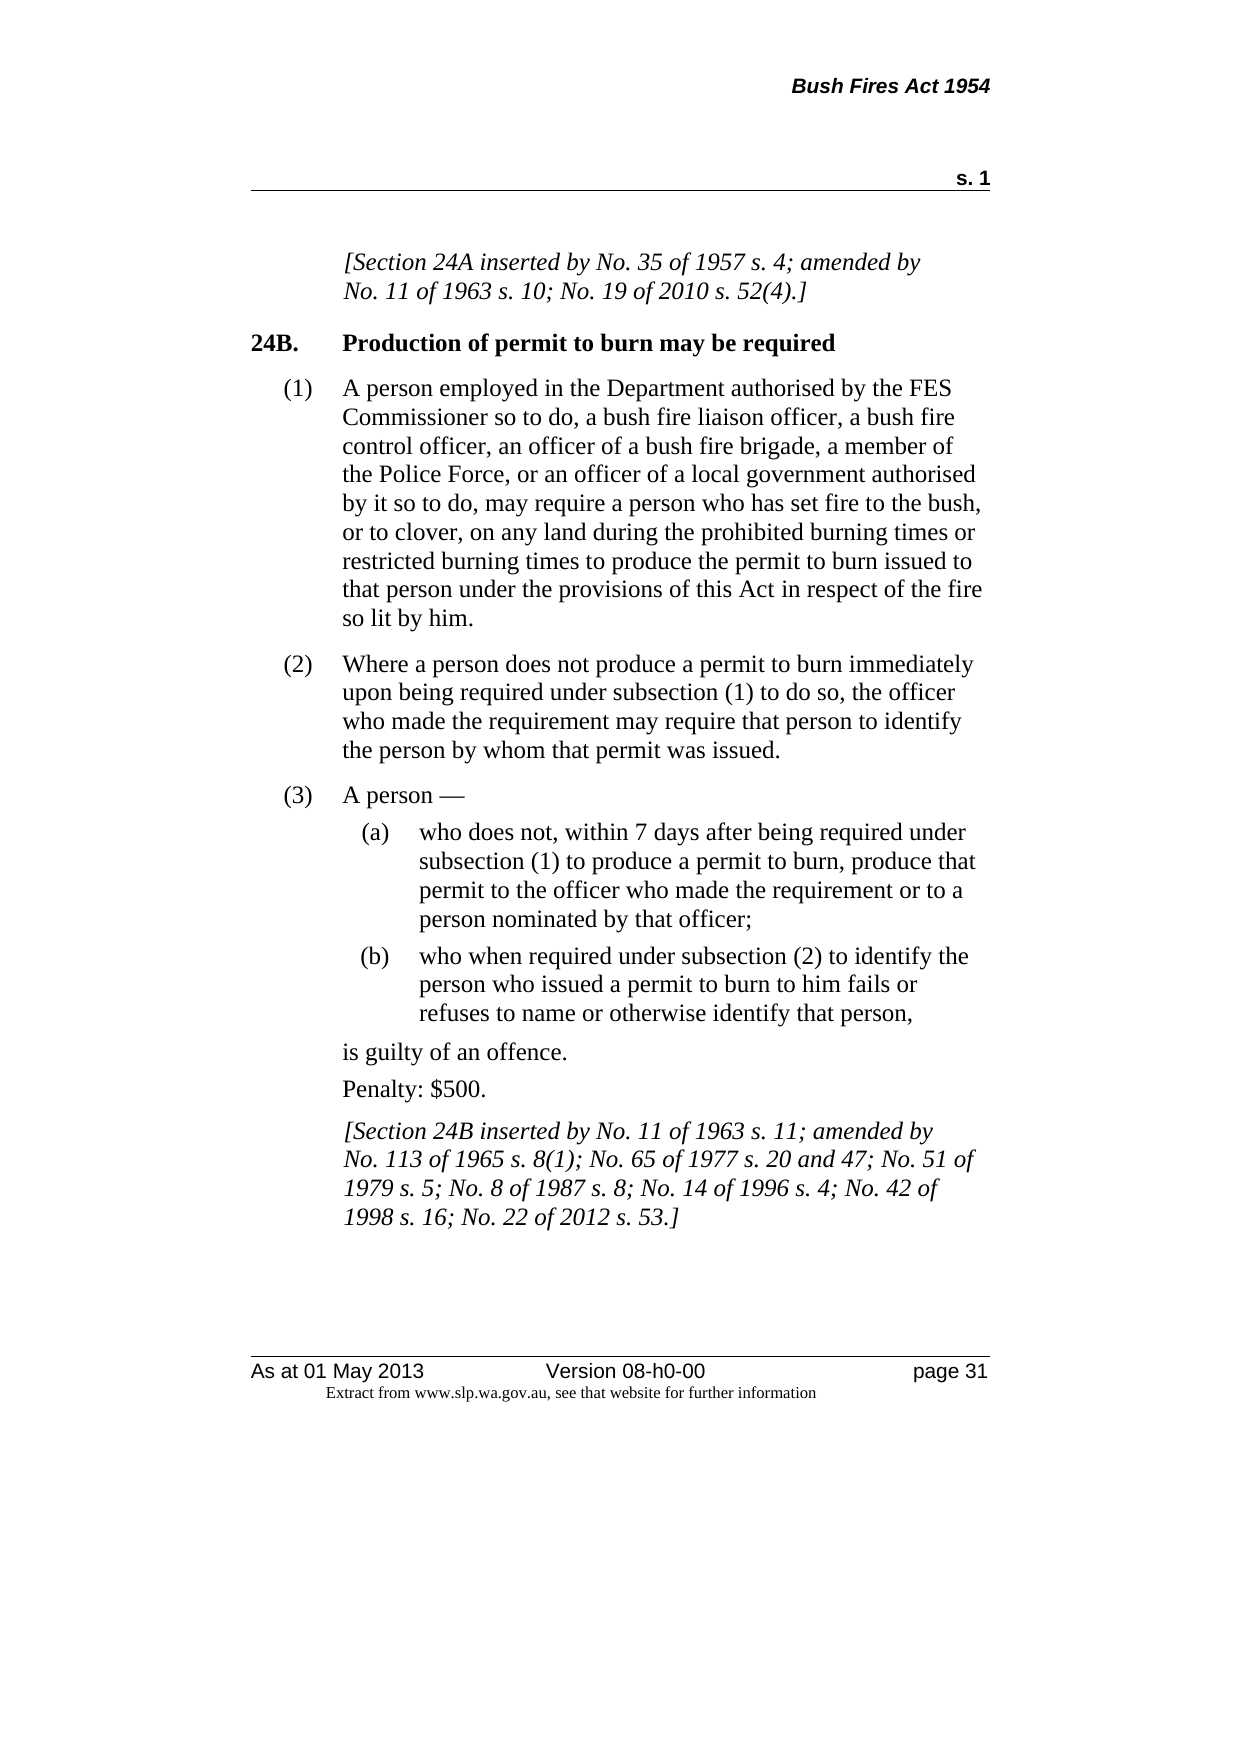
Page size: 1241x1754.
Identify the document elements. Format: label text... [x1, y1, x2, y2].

subtitle 24B. Production of permit to burn may be required [251, 328, 990, 357]
text Penalty: $500. [251, 1074, 990, 1103]
text (2) Where a person does not produce a permit to burn immediately upon being required under subsection (1) to do so, the officer who made the requirement may require that person to identify the person by whom that permit was issued. [251, 649, 990, 764]
text [Section 24B inserted by No. 11 of 1963 s. 11; amended by No. 113 of 1965 s. 8(1); No. 65 of 1977 s. 20 and 47; No. 51 of 1979 s. 5; No. 8 of 1987 s. 8; No. 14 of 1996 s. 4; No. 42 of 1998 s. 16; No. 22 of 2012 s. 53.] [251, 1116, 990, 1231]
text is guilty of an offence. [251, 1037, 990, 1066]
text (a) who does not, within 7 days after being required under subsection (1) to produce a permit to burn, produce that permit to the officer who made the requirement or to a person nominated by that officer; [251, 817, 990, 932]
text (1) A person employed in the Department authorised by the FES Commissioner so to do, a bush fire liaison officer, a bush fire control officer, an officer of a bush fire brigade, a member of the Police Force, or an officer of a local government authorised by it so to do, may require a person who has set fire to the bush, or to clover, on any land during the prohibited burning times or restricted burning times to produce the permit to burn issued to that person under the provisions of this Act in respect of the fire so lit by him. [251, 373, 990, 632]
text (b) who when required under subsection (2) to identify the person who issued a permit to burn to him fails or refuses to name or otherwise identify that person, [251, 941, 990, 1027]
text (3) A person — [251, 780, 990, 809]
text [Section 24A inserted by No. 35 of 1957 s. 4; amended by No. 11 of 1963 s. 10; No. 19 of 2010 s. 52(4).] [251, 247, 990, 305]
